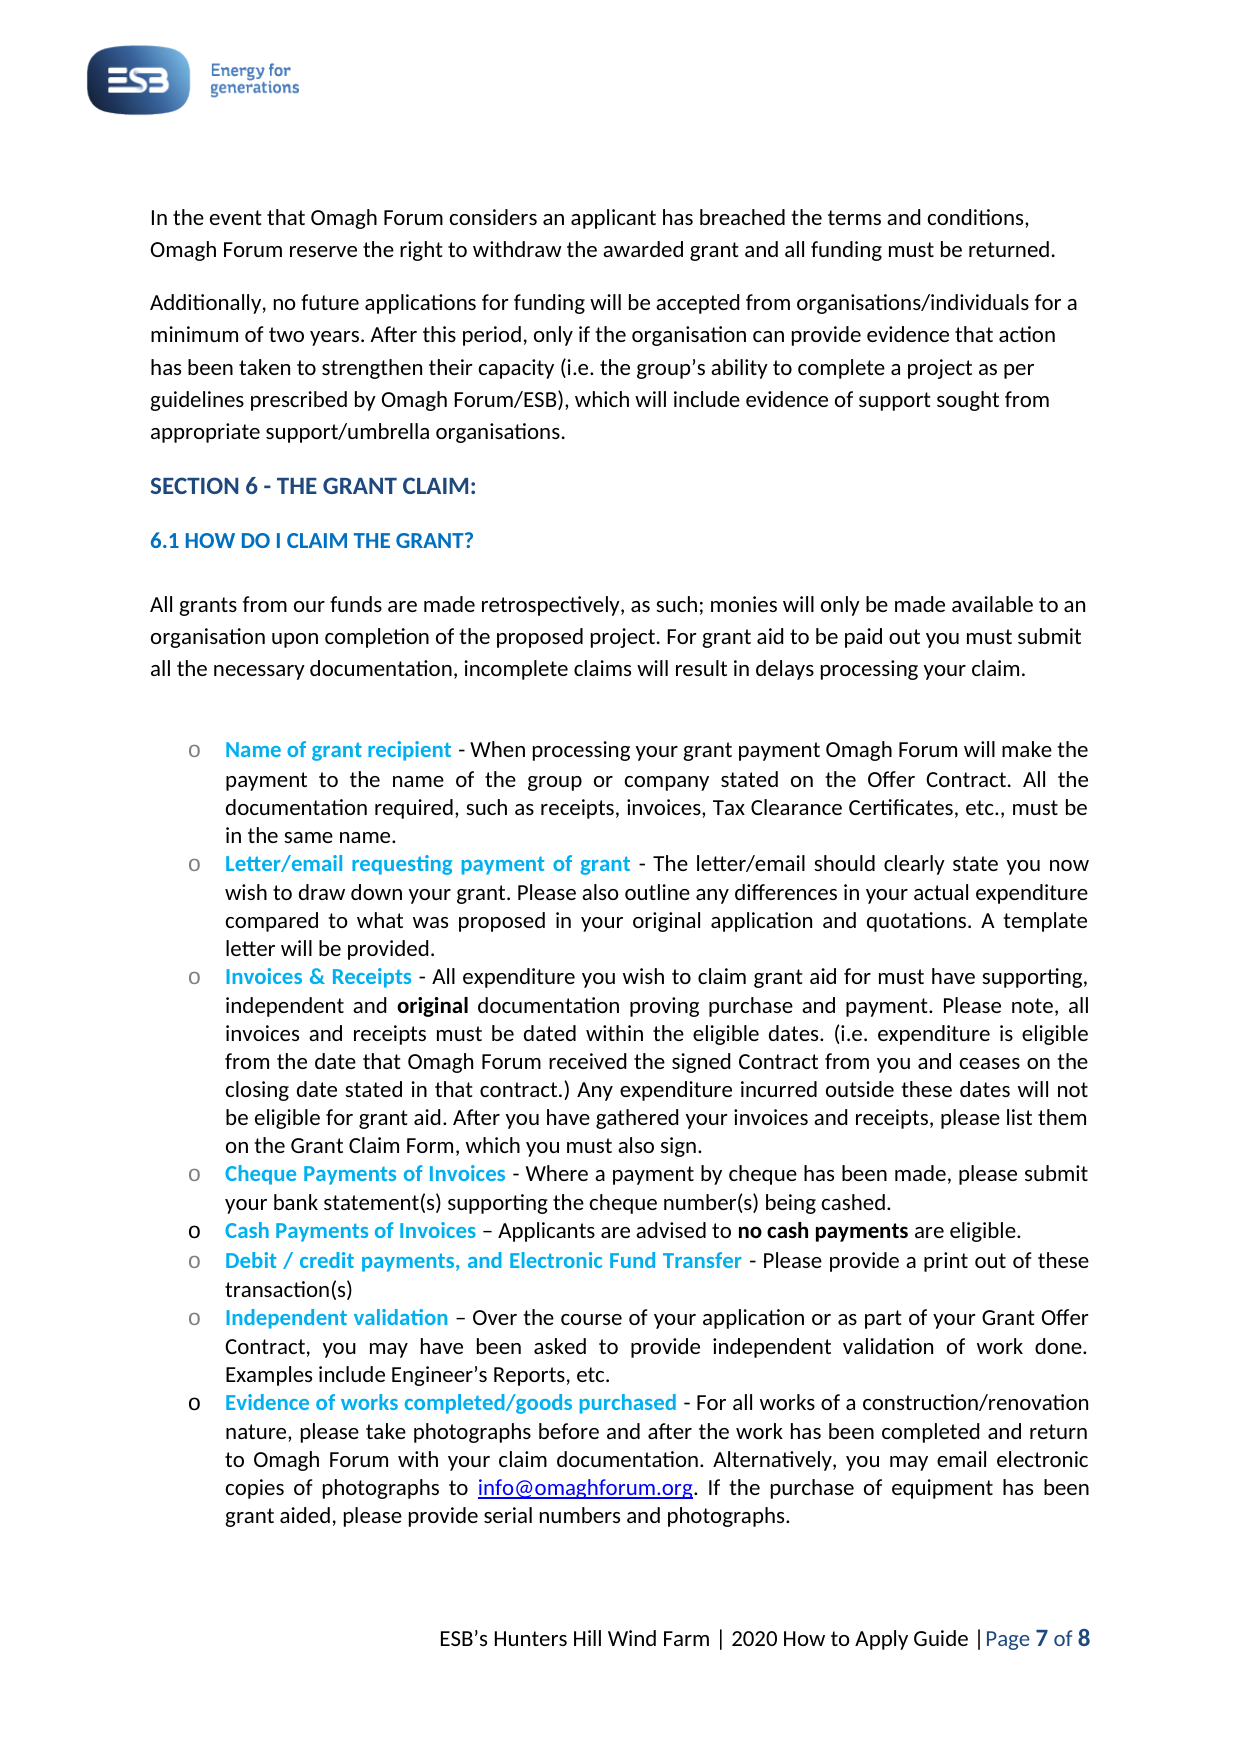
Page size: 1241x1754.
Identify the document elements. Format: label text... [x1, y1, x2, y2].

picture [3, 34, 373, 122]
list Cash Payments of Invoices – Applicants are advised to no cash payments are eligible. [187, 1217, 1090, 1246]
list Name of grant recipient - When processing your grant payment Omagh Forum will make the payment to the name of the group or company stated on the Offer Contract. All the documentation required, such as receipts, invoices, Tax Clearance Certificates, etc., must be in the same name. [187, 736, 1090, 849]
text SECTION 6 - THE GRANT CLAIM: [150, 470, 1090, 501]
list Cheque Payments of Invoices - Where a payment by cheque has been made, please submit your bank statement(s) supporting the cheque number(s) being cashed. [187, 1159, 1090, 1217]
list Letter/email requesting payment of grant - The letter/email should clearly state you now wish to draw down your grant. Please also outline any differences in your actual expenditure compared to what was proposed in your original application and quotations. A template letter will be provided. [187, 849, 1090, 962]
list Evidence of works completed/goods purchased - For all works of a construction/renovation nature, please take photographs before and after the work has been completed and return to Omagh Forum with your claim documentation. Alternatively, you may email electronic copies of photographs to info@omaghforum.org. If the purchase of equipment has been grant aided, please provide serial numbers and photographs. [187, 1388, 1090, 1529]
list 6.1 HOW DO I CLAIM THE GRANT? [150, 526, 1090, 554]
list Additionally, no future applications for funding will be accepted from organisations/individuals for a minimum of two years. After this period, only if the organisation can provide evidence that action has been taken to strengthen their capacity (i.e. the group’s ability to complete a project as per guidelines prescribed by Omagh Forum/ESB), which will include evidence of support sought from appropriate support/umbrella organisations. [150, 288, 1090, 445]
text In the event that Omagh Forum considers an applicant has breached the terms and conditions, Omagh Forum reserve the right to withdraw the awarded grant and all funding must be returned. [150, 203, 1090, 263]
list Independent validation – Over the course of your application or as part of your Grant Offer Contract, you may have been asked to provide independent validation of work done. Examples include Engineer’s Reports, etc. [187, 1303, 1090, 1388]
list Invoices & Receipts - All expenditure you wish to claim grant aid for must have supporting, independent and original documentation proving purchase and payment. Please note, all invoices and receipts must be dated within the eligible dates. (i.e. expenditure is eligible from the date that Omagh Forum received the signed Contract from you and ceases on the closing date stated in that contract.) Any expenditure incurred outside these dates will not be eligible for grant aid. After you have gathered your invoices and receipts, please list them on the Grant Claim Form, which you must also sign. [187, 962, 1090, 1159]
list Debit / credit payments, and Electronic Fund Transfer - Please provide a print out of these transaction(s) [187, 1246, 1090, 1303]
list All grants from our funds are made retrospectively, as such; monies will only be made available to an organisation upon completion of the proposed project. For grant aid to be paid out you must submit all the necessary documentation, incomplete claims will result in delays processing your claim. [150, 590, 1090, 683]
